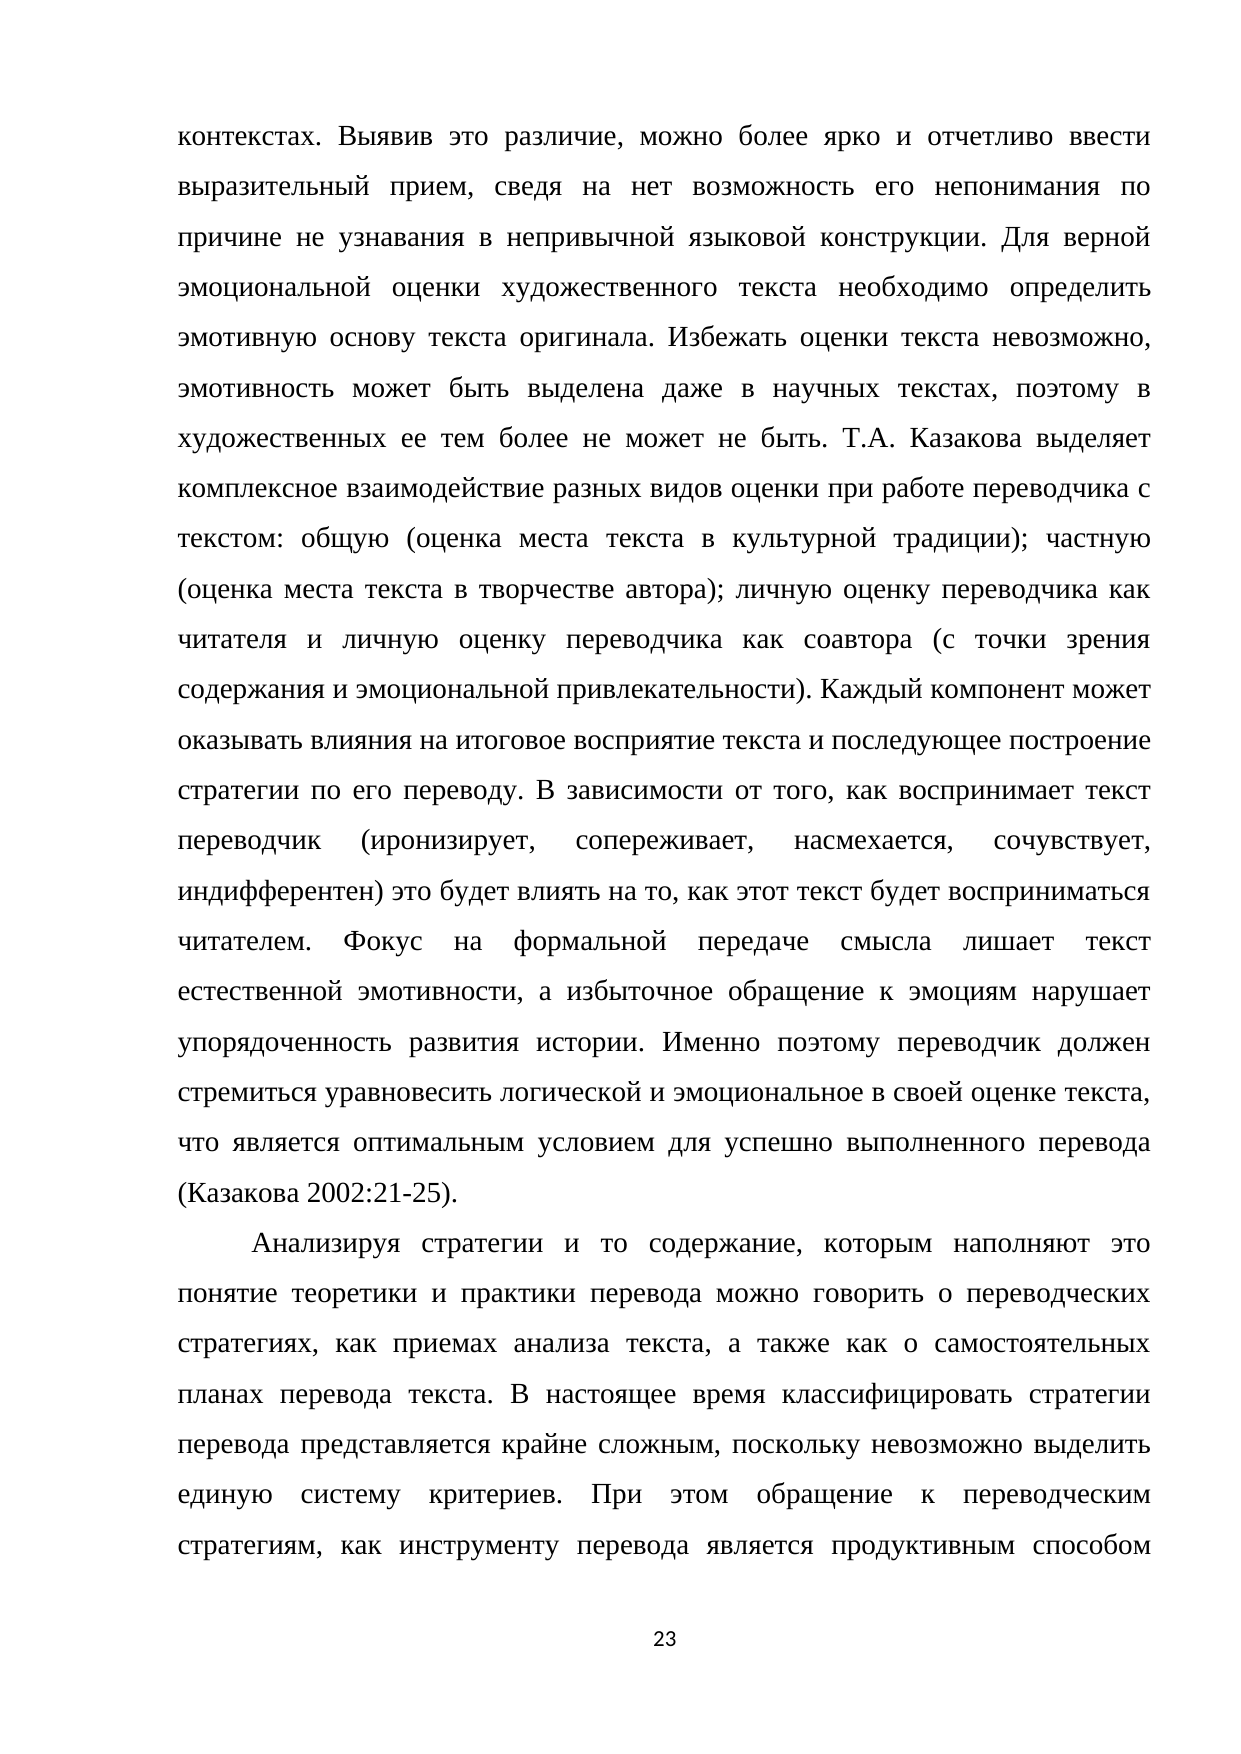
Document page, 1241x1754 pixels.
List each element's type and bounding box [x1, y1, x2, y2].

text [177, 1225, 1152, 1560]
text [177, 118, 1152, 1208]
